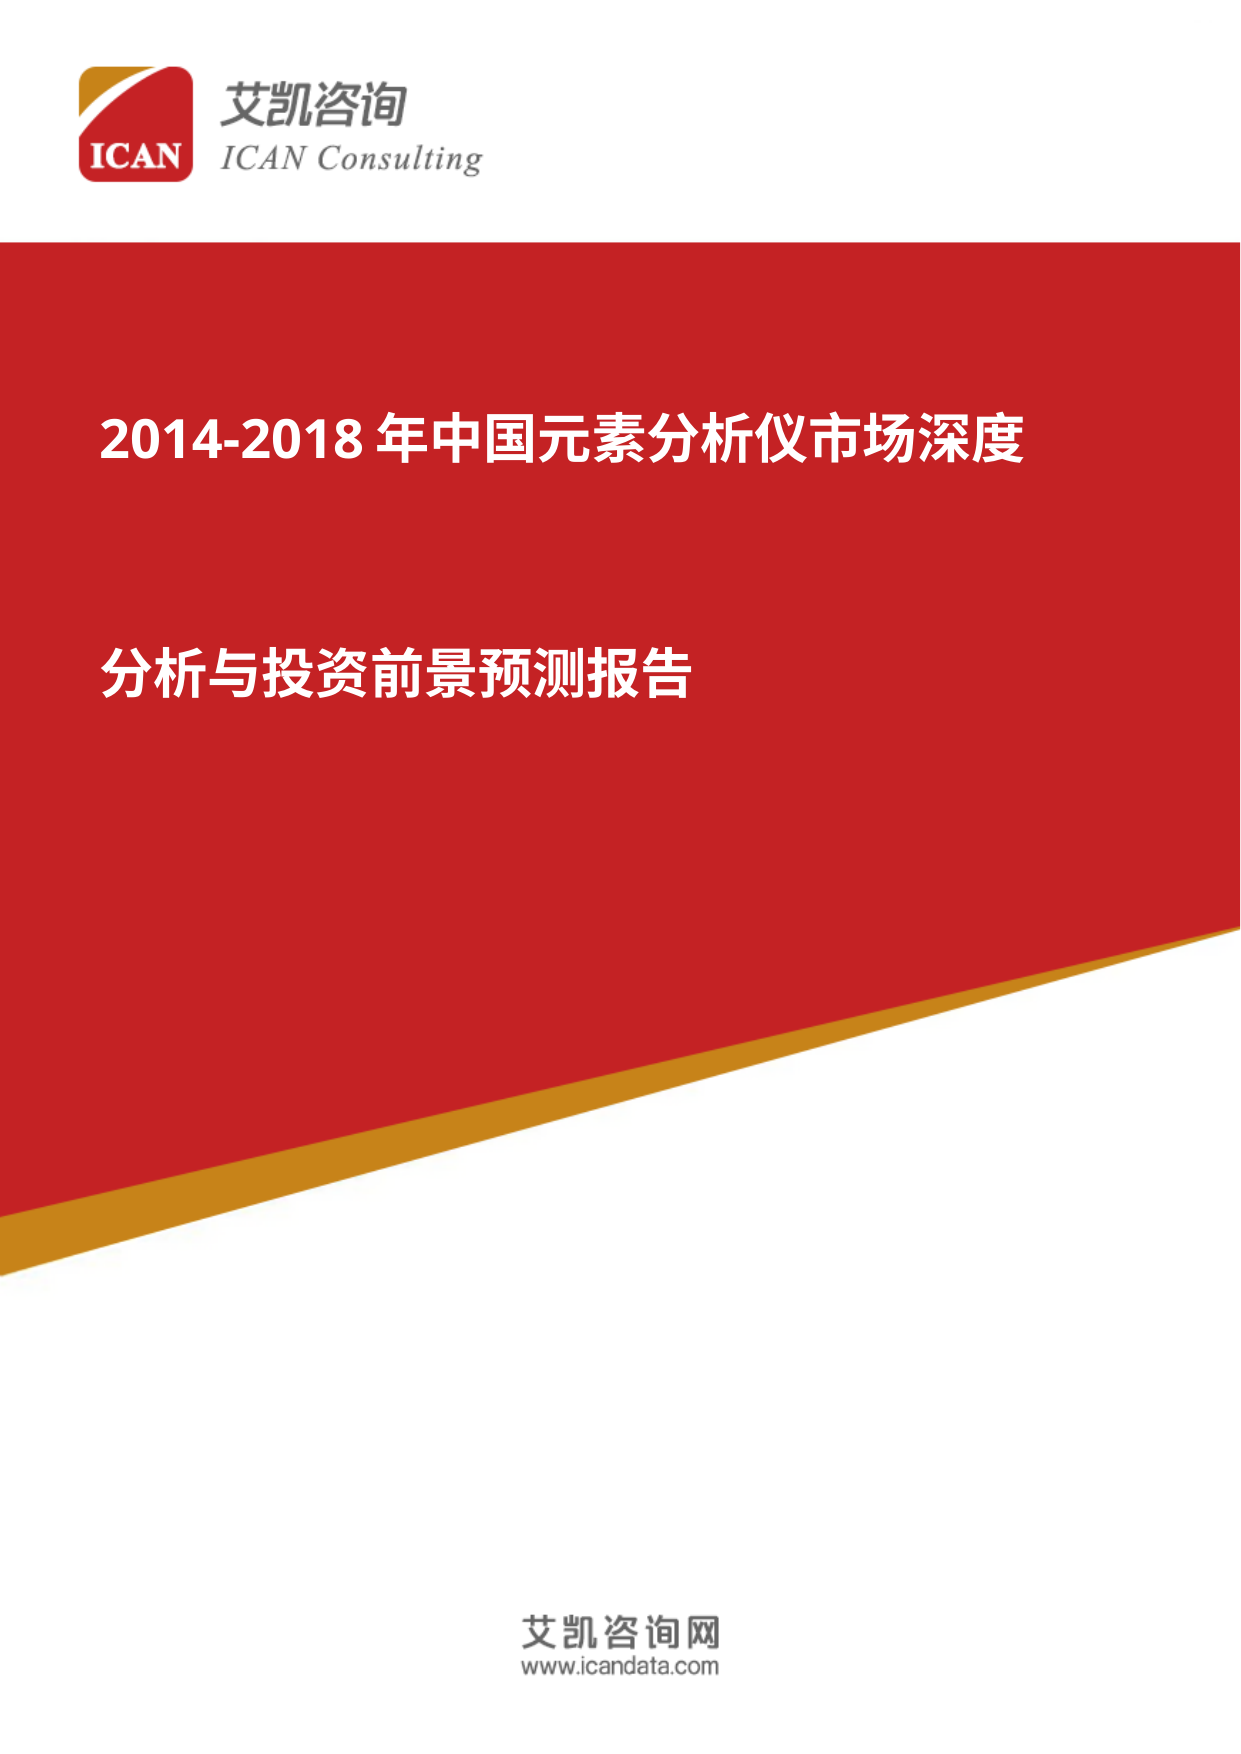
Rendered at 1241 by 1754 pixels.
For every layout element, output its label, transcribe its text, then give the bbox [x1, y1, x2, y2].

picture [0, 5, 1241, 1754]
subtitle 2014-2018年中国元素分析仪市场深度分析与投资前景预测报告 [99, 386, 1053, 718]
